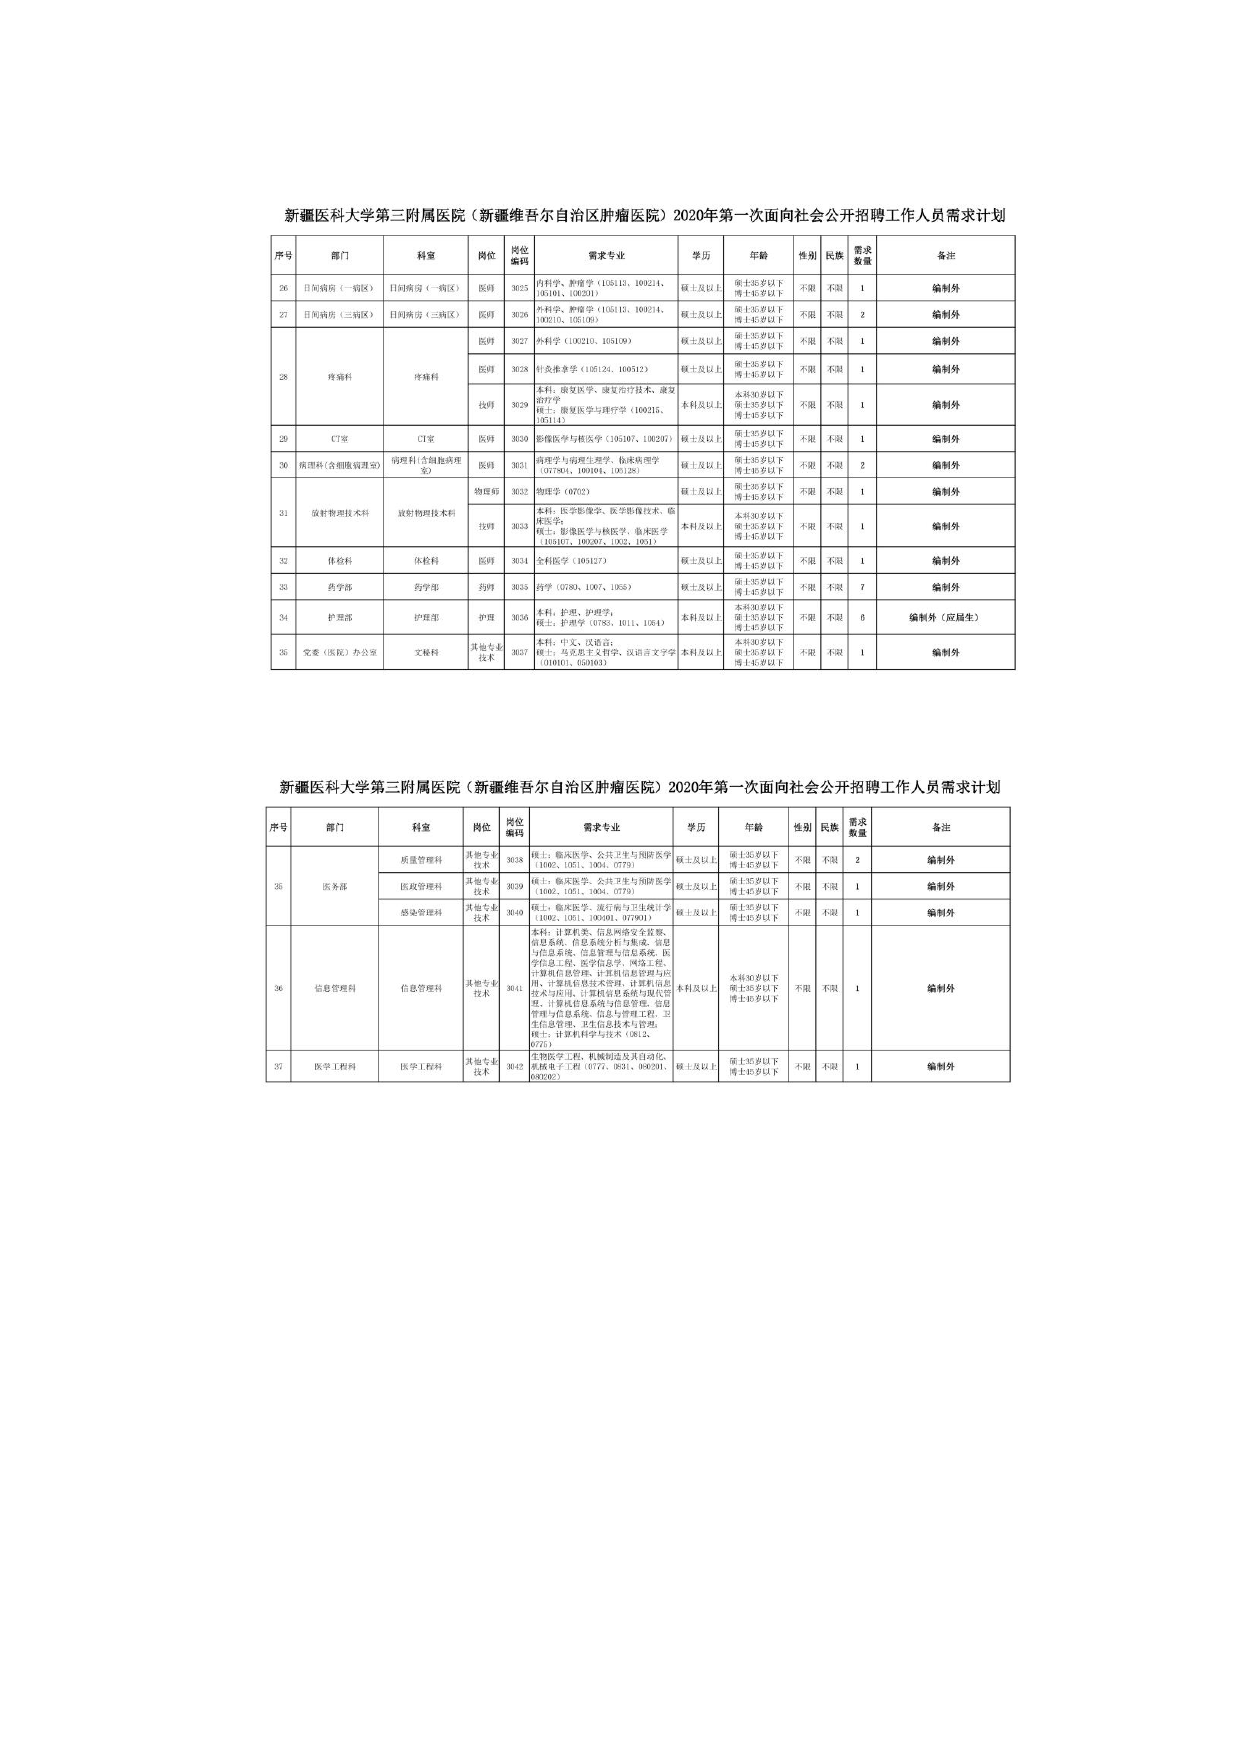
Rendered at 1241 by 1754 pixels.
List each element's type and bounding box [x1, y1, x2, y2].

picture [249, 733, 1031, 1285]
picture [254, 162, 1036, 714]
